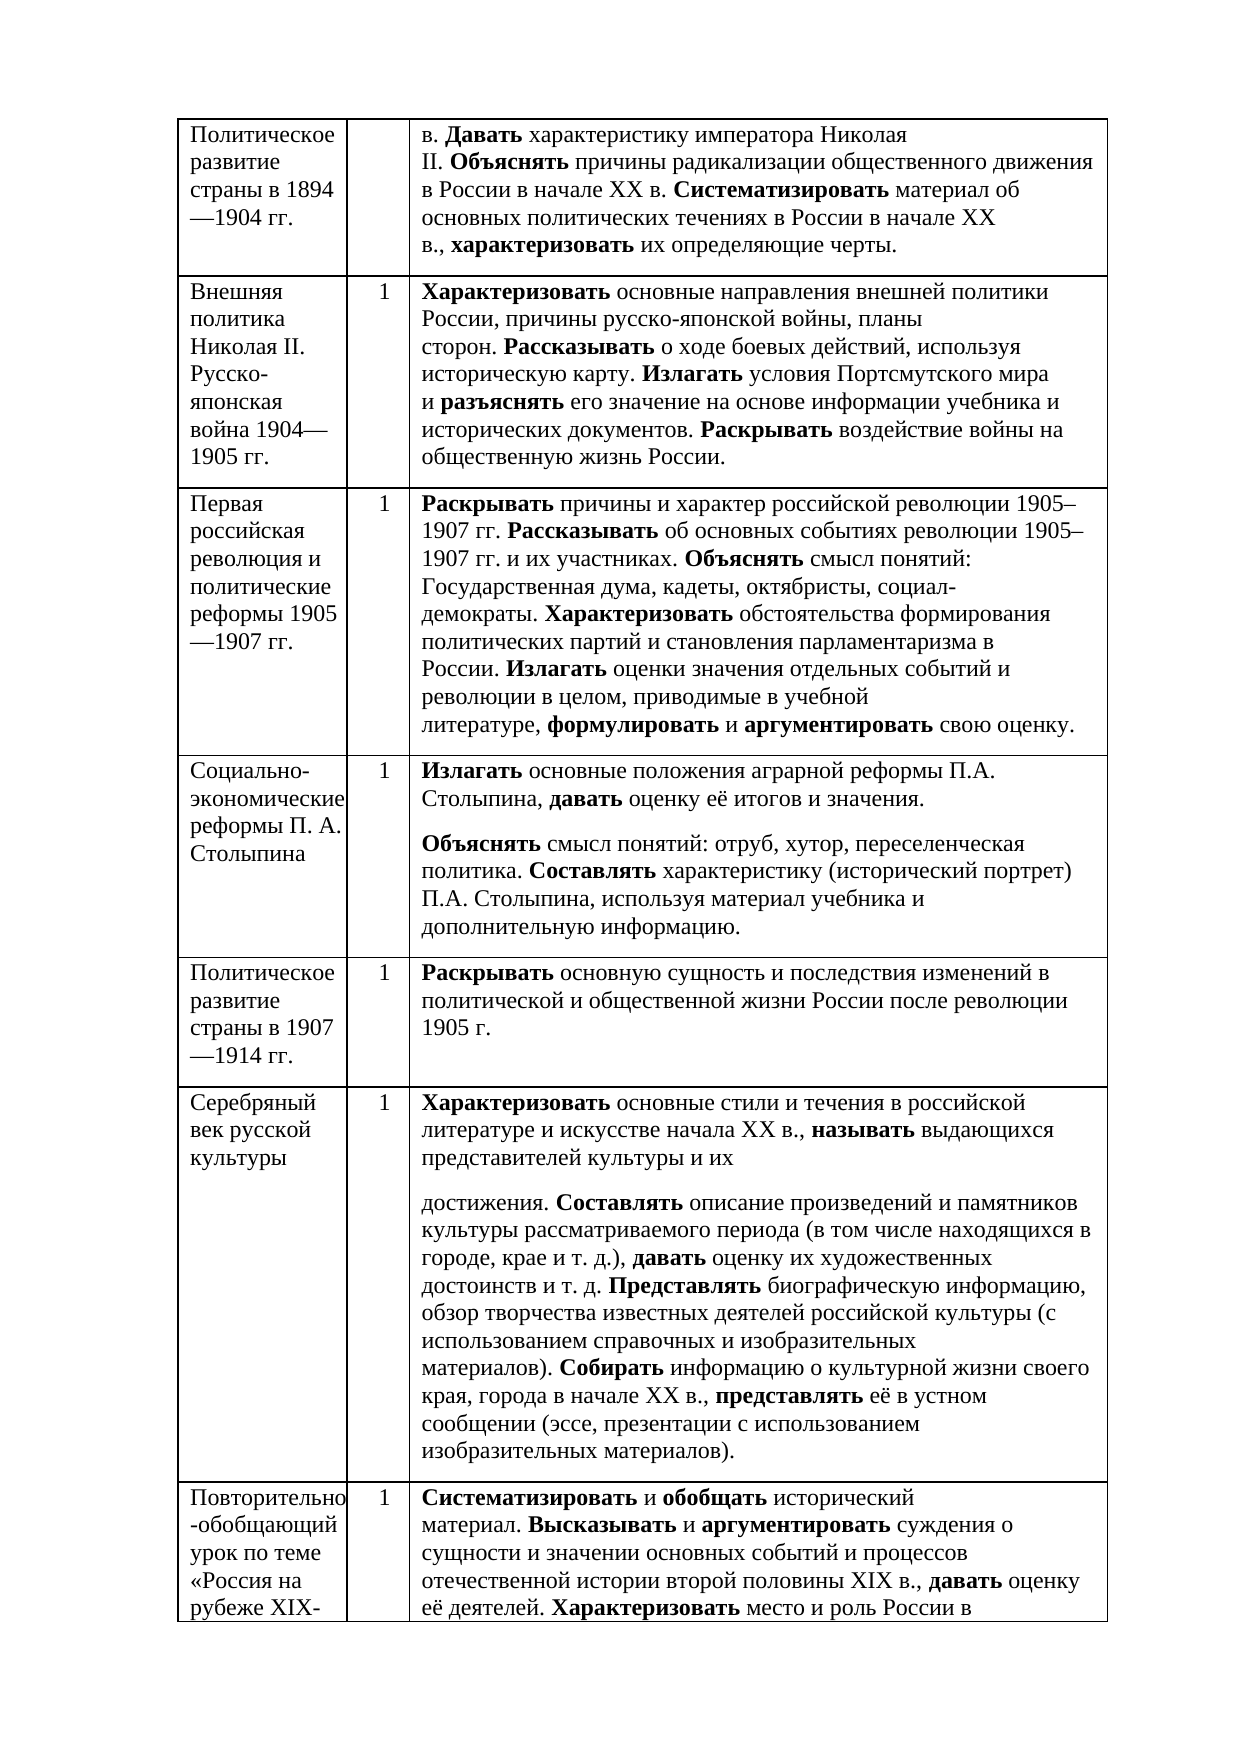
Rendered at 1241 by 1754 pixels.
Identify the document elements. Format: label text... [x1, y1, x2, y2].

table_cell 1 [348, 1088, 409, 1481]
table_cell 1 [348, 277, 409, 487]
table_cell Серебряный век русской культуры [179, 1088, 346, 1481]
table_cell Первая российская революция и политические реформы 1905—1907 гг. [179, 489, 346, 755]
table_cell Характеризовать основные стили и течения в российской литературе и искусстве начала XX в., называть выдающихся представителей культуры и их достижения. Составлять описание произведений и памятников культуры рассматриваемого периода (в том числе находящихся в городе, крае и т. д.), давать оценку их художественных достоинств и т. д. Представлять биографическую информацию, обзор творчества известных деятелей российской культуры (с использованием справочных и изобразительных материалов). Собирать информацию о культурной жизни своего края, города в начале XX в., представлять её в устном сообщении (эссе, презентации с использованием изобразительных материалов). [410, 1088, 1107, 1481]
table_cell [410, 1483, 1107, 1621]
table_cell 1 [348, 958, 409, 1086]
table_cell Раскрывать основную сущность и последствия изменений в политической и общественной жизни России после революции 1905 г. [410, 958, 1107, 1086]
table_cell Излагать основные положения аграрной реформы П.А. Столыпина, давать оценку её итогов и значения. Объяснять смысл понятий: отруб, хутор, переселенческая политика. Составлять характеристику (исторический портрет) П.А. Столыпина, используя материал учебника и дополнительную информацию. [410, 756, 1107, 957]
table_cell Характеризовать основные направления внешней политики России, причины русско-японской войны, планы сторон. Рассказывать о ходе боевых действий, используя историческую карту. Излагать условия Портсмутского мира и разъяснять его значение на основе информации учебника и исторических документов. Раскрывать воздействие войны на общественную жизнь России. [410, 277, 1107, 487]
table_cell 1 [348, 1483, 409, 1621]
table_cell Социально-экономические реформы П. А. Столыпина [179, 756, 346, 957]
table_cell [179, 1483, 346, 1621]
table_cell 1 [348, 489, 409, 755]
table_cell Внешняя политика Николая II. Русско-японская война 1904—1905 гг. [179, 277, 346, 487]
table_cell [410, 120, 1107, 275]
table_cell Политическое развитие страны в 1907—1914 гг. [179, 958, 346, 1086]
table_cell Раскрывать причины и характер российской революции 1905–1907 гг. Рассказывать об основных событиях революции 1905–1907 гг. и их участниках. Объяснять смысл понятий: Государственная дума, кадеты, октябристы, социал-демократы. Характеризовать обстоятельства формирования политических партий и становления парламентаризма в России. Излагать оценки значения отдельных событий и революции в целом, приводимые в учебной литературе, формулировать и аргументировать свою оценку. [410, 489, 1107, 755]
table_cell 1 [348, 756, 409, 957]
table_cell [179, 120, 346, 275]
table_cell 1 [348, 120, 409, 275]
